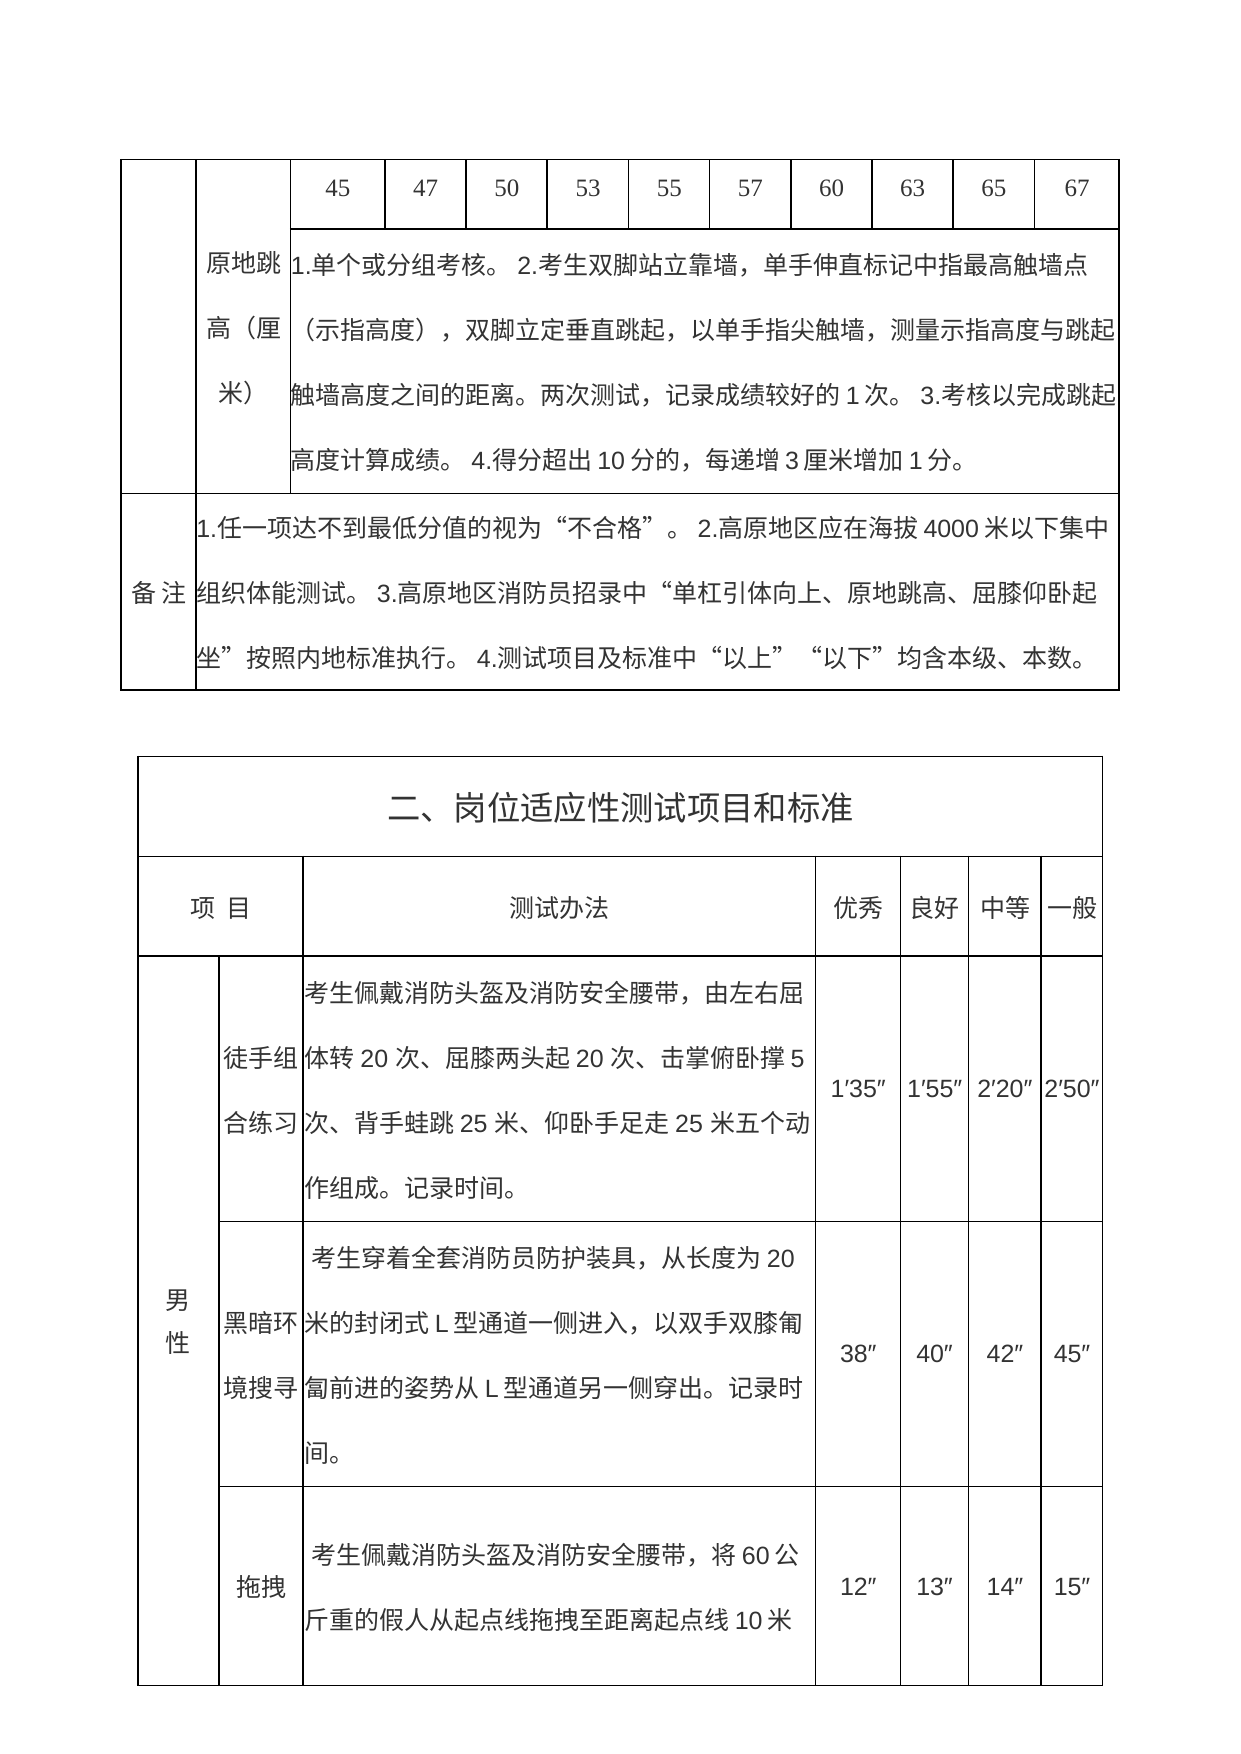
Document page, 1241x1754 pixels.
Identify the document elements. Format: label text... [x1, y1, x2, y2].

table_cell 项 目 [139, 857, 302, 955]
table_cell 黑暗环境搜寻 [220, 1222, 302, 1486]
table_cell 良好 [901, 857, 968, 955]
table_cell 原地跳高（厘米） [197, 160, 290, 492]
table_cell 67 [1035, 160, 1118, 228]
table_cell 12″ [816, 1487, 900, 1684]
table_header 二、岗位适应性测试项目和标准 [139, 757, 1102, 856]
table_cell 拖拽 [220, 1487, 302, 1684]
table_cell 1.单个或分组考核。 2.考生双脚站立靠墙，单手伸直标记中指最高触墙点（示指高度），双脚立定垂直跳起，以单手指尖触墙，测量示指高度与跳起触墙高度之间的距离。两次测试，记录成绩较好的1次。 3.考核以完成跳起高度计算成绩。 4.得分超出10分的，每递增3厘米增加1分。 [291, 230, 1118, 492]
table_cell 60 [792, 160, 871, 228]
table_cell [304, 1487, 815, 1684]
table_cell 15″ [1042, 1487, 1102, 1684]
table_cell 1′35″ [816, 957, 900, 1221]
table_cell 考生穿着全套消防员防护装具，从长度为20米的封闭式L型通道一侧进入，以双手双膝匍匐前进的姿势从L型通道另一侧穿出。记录时间。 [304, 1222, 815, 1486]
table_cell 53 [548, 160, 628, 228]
table_cell 徒手组合练习 [220, 957, 302, 1221]
table_cell 2′20″ [969, 957, 1040, 1221]
table_cell 13″ [901, 1487, 968, 1684]
table_cell 中等 [969, 857, 1040, 955]
table_cell 65 [954, 160, 1034, 228]
table_cell 一般 [1042, 857, 1102, 955]
table_cell 测试办法 [304, 857, 815, 955]
table_cell 42″ [969, 1222, 1040, 1486]
table_cell 2′50″ [1042, 957, 1102, 1221]
table_cell 优秀 [816, 857, 900, 955]
table_cell 40″ [901, 1222, 968, 1486]
table_cell 38″ [816, 1222, 900, 1486]
table_cell 考生佩戴消防头盔及消防安全腰带，由左右屈体转 20 次、屈膝两头起 20 次、击掌俯卧撑5 次、背手蛙跳25 米、仰卧手足走 25 米五个动作组成。记录时间。 [304, 957, 815, 1221]
table_cell 备 注 [122, 494, 195, 689]
table_cell 47 [386, 160, 465, 228]
table_cell 45″ [1042, 1222, 1102, 1486]
table_cell 63 [873, 160, 952, 228]
table_cell 1.任一项达不到最低分值的视为“不合格”。 2.高原地区应在海拔4000米以下集中组织体能测试。 3.高原地区消防员招录中“单杠引体向上、原地跳高、屈膝仰卧起坐”按照内地标准执行。 4.测试项目及标准中“以上”“以下”均含本级、本数。 [197, 494, 1118, 689]
table_cell 45 [291, 160, 384, 228]
table_cell 男 性 [139, 957, 218, 1684]
table_cell 1′55″ [901, 957, 968, 1221]
table_cell 14″ [969, 1487, 1040, 1684]
table_cell 57 [710, 160, 790, 228]
table_cell 55 [629, 160, 709, 228]
table_cell 50 [467, 160, 546, 228]
